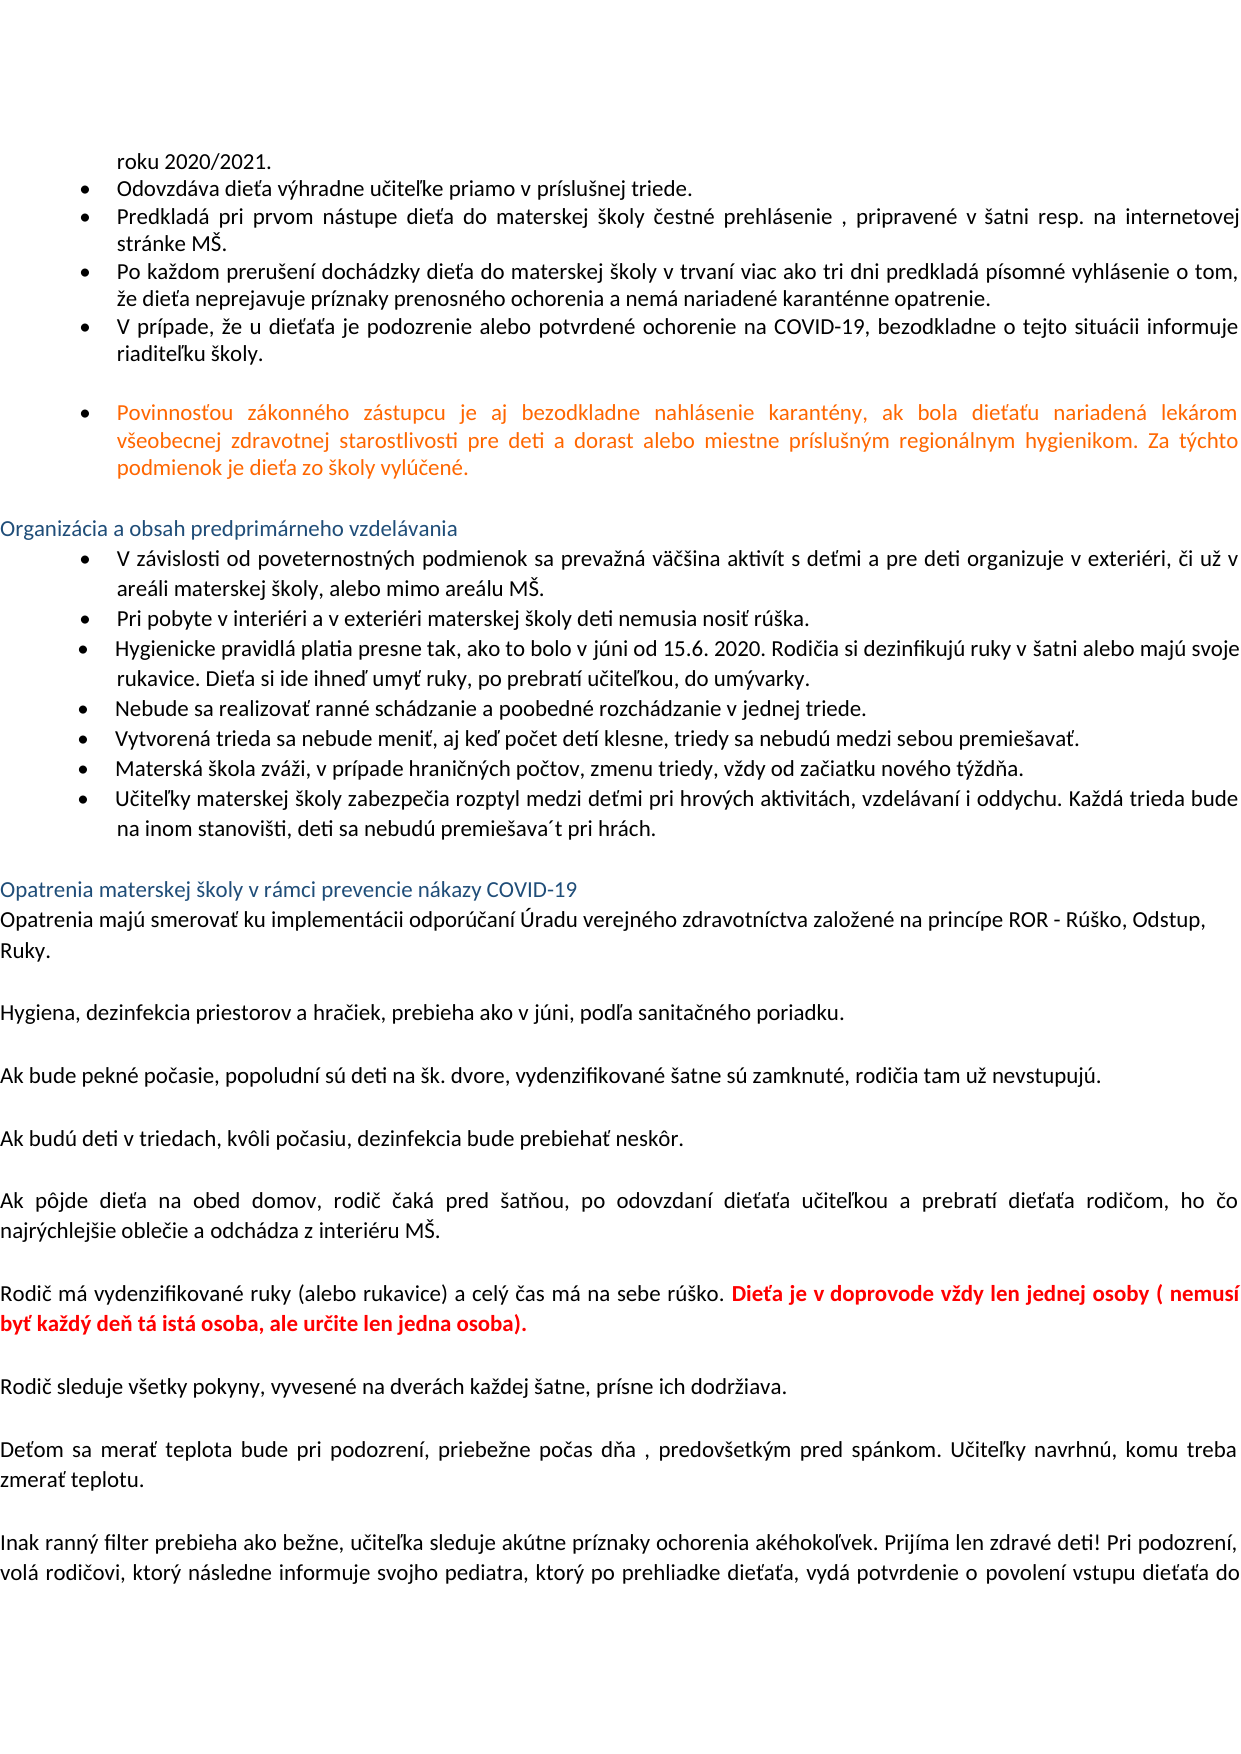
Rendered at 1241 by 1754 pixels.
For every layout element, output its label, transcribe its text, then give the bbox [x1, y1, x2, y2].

list V prípade, že u dieťaťa je podozrenie alebo potvrdené ochorenie na COVID-19, bezodkladne o tejto situácii informuje riaditeľku školy. [79, 312, 1240, 367]
text Opatrenia materskej školy v rámci prevencie nákazy COVID-19 [0, 876, 1240, 903]
text Organizácia a obsah predprimárneho vzdelávania [0, 513, 1240, 543]
list Nebude sa realizovať ranné schádzanie a poobedné rozchádzanie v jednej triede. [77, 693, 1240, 723]
list Učiteľky materskej školy zabezpečia rozptyl medzi deťmi pri hrových aktivitách, vzdelávaní i oddychu. Každá trieda bude na inom stanovišti, deti sa nebudú premiešava´t pri hrách. [77, 783, 1240, 843]
text Ak pôjde dieťa na obed domov, rodič čaká pred šatňou, po odovzdaní dieťaťa učiteľkou a prebratí dieťaťa rodičom, ho čo najrýchlejšie oblečie a odchádza z interiéru MŠ. [0, 1185, 1240, 1245]
text Ak budú deti v triedach, kvôli počasiu, dezinfekcia bude prebiehať neskôr. [0, 1122, 1240, 1152]
list Povinnosťou zákonného zástupcu je aj bezodkladne nahlásenie karantény, ak bola dieťaťu nariadená lekárom všeobecnej zdravotnej starostlivosti pre deti a dorast alebo miestne príslušným regionálnym hygienikom. Za týchto podmienok je dieťa zo školy vylúčené. [79, 399, 1240, 481]
list V závislosti od poveternostných podmienok sa prevažná väčšina aktivít s deťmi a pre deti organizuje v exteriéri, či už v areáli materskej školy, alebo mimo areálu MŠ. [79, 543, 1240, 603]
list Hygienicke pravidlá platia presne tak, ako to bolo v júni od 15.6. 2020. Rodičia si dezinfikujú ruky v šatni alebo majú svoje rukavice. Dieťa si ide ihneď umyť ruky, po prebratí učiteľkou, do umývarky. [77, 633, 1240, 693]
list Pri pobyte v interiéri a v exteriéri materskej školy deti nemusia nosiť rúška. [79, 603, 1240, 633]
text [0, 1527, 1240, 1587]
text Opatrenia majú smerovať ku implementácii odporúčaní Úradu verejného zdravotníctva založené na princípe ROR - Rúško, Odstup, Ruky. [0, 903, 1240, 964]
text Hygiena, dezinfekcia priestorov a hračiek, prebieha ako v júni, podľa sanitačného poriadku. [0, 996, 1240, 1026]
text Rodič sleduje všetky pokyny, vyvesené na dverách každej šatne, prísne ich dodržiava. [0, 1371, 1240, 1401]
text Ak bude pekné počasie, popoludní sú deti na šk. dvore, vydenzifikované šatne sú zamknuté, rodičia tam už nevstupujú. [0, 1059, 1240, 1089]
text Deťom sa merať teplota bude pri podozrení, priebežne počas dňa , predovšetkým pred spánkom. Učiteľky navrhnú, komu treba zmerať teplotu. [0, 1434, 1240, 1494]
list Vytvorená trieda sa nebude meniť, aj keď počet detí klesne, triedy sa nebudú medzi sebou premiešavať. [77, 723, 1240, 753]
list Odovzdáva dieťa výhradne učiteľke priamo v príslušnej triede. [79, 175, 1240, 202]
list Po každom prerušení dochádzky dieťa do materskej školy v trvaní viac ako tri dni predkladá písomné vyhlásenie o tom, že dieťa neprejavuje príznaky prenosného ochorenia a nemá nariadené karanténne opatrenie. [79, 257, 1240, 312]
list Predkladá pri prvom nástupe dieťa do materskej školy čestné prehlásenie , pripravené v šatni resp. na internetovej stránke MŠ. [79, 202, 1240, 257]
list Materská škola zváži, v prípade hraničných počtov, zmenu triedy, vždy od začiatku nového týždňa. [77, 753, 1240, 783]
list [79, 147, 1240, 175]
text Rodič má vydenzifikované ruky (alebo rukavice) a celý čas má na sebe rúško. Dieťa je v doprovode vždy len jednej osoby ( nemusí byť každý deň tá istá osoba, ale určite len jedna osoba). [0, 1278, 1240, 1338]
